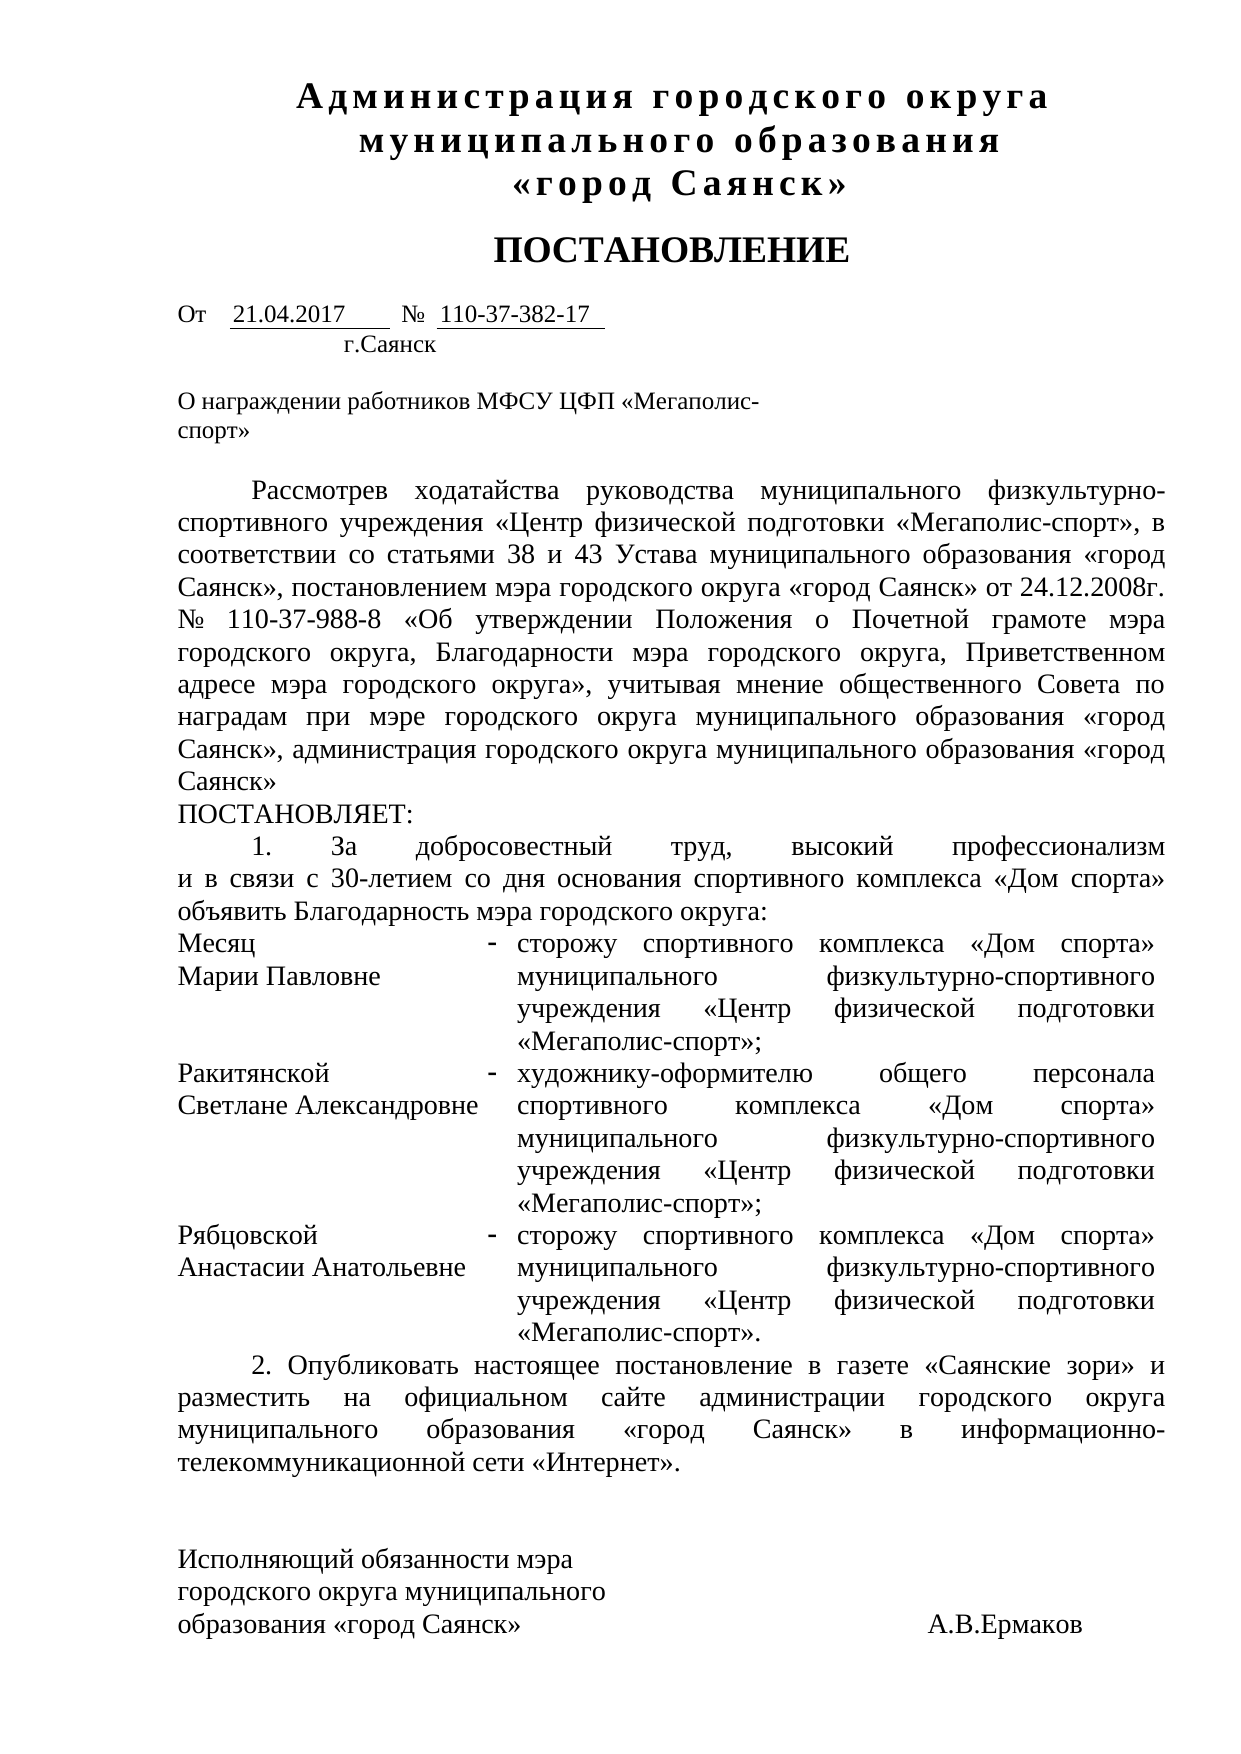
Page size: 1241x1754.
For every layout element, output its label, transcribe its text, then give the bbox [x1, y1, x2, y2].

title «город Саянск» [177, 160, 1167, 203]
text Рассмотрев ходатайства руководства муниципального физкультурно-спортивного учреждения «Центр физической подготовки «Мегаполис-спорт», в соответствии со статьями 38 и 43 Устава муниципального образования «город Саянск», постановлением мэра городского округа «город Саянск» от 24.12.2008г. № 110-37-988-8 «Об утверждении Положения о Почетной грамоте мэра городского округа, Благодарности мэра городского округа, Приветственном адресе мэра городского округа», учитывая мнение общественного Совета по наградам при мэре городского округа муниципального образования «город Саянск», администрация городского округа муниципального образования «город Саянск» [177, 473, 1167, 797]
text О награждении работников МФСУ ЦФП «Мегаполис-спорт» [177, 386, 783, 444]
text 1. За добросовестный труд, высокий профессионализм и в связи с 30-летием со дня основания спортивного комплекса «Дом спорта» объявить Благодарность мэра городского округа: [177, 829, 1167, 926]
table_header № [390, 299, 437, 328]
table_cell Рябцовской Анастасии Анатольевне [166, 1218, 502, 1348]
text 2. Опубликовать настоящее постановление в газете «Саянские зори» и разместить на официальном сайте администрации городского округа муниципального образования «город Саянск» в информационно-телекоммуникационной сети «Интернет». [177, 1348, 1167, 1477]
table_cell г.Саянск [174, 328, 605, 358]
text ПОСТАНОВЛЯЕТ: [177, 797, 1167, 829]
table_header 110-37-382-17 [437, 299, 605, 328]
table_header Месяц Марии Павловне [166, 926, 502, 1056]
text городского округа муниципального [177, 1574, 1167, 1607]
table_header 21.04.2017 [230, 299, 390, 328]
table_cell художнику-оформителю общего персонала спортивного комплекса «Дом спорта» муниципального физкультурно-спортивного учреждения «Центр физической подготовки «Мегаполис-спорт»; [502, 1056, 1167, 1218]
title Администрация городского округа [177, 74, 1167, 117]
table_cell Ракитянской Светлане Александровне [166, 1056, 502, 1218]
table_header сторожу спортивного комплекса «Дом спорта» муниципального физкультурно-спортивного учреждения «Центр физической подготовки «Мегаполис-спорт»; [502, 926, 1167, 1056]
text Исполняющий обязанности мэра [177, 1542, 1167, 1574]
text образования «город Саянск» А.В.Ермаков [177, 1607, 1167, 1639]
table_header От [174, 299, 230, 328]
title муниципального образования [177, 117, 1167, 160]
subtitle ПОСТАНОВЛЕНИЕ [177, 227, 1167, 270]
table_cell сторожу спортивного комплекса «Дом спорта» муниципального физкультурно-спортивного учреждения «Центр физической подготовки «Мегаполис-спорт». [502, 1218, 1167, 1348]
